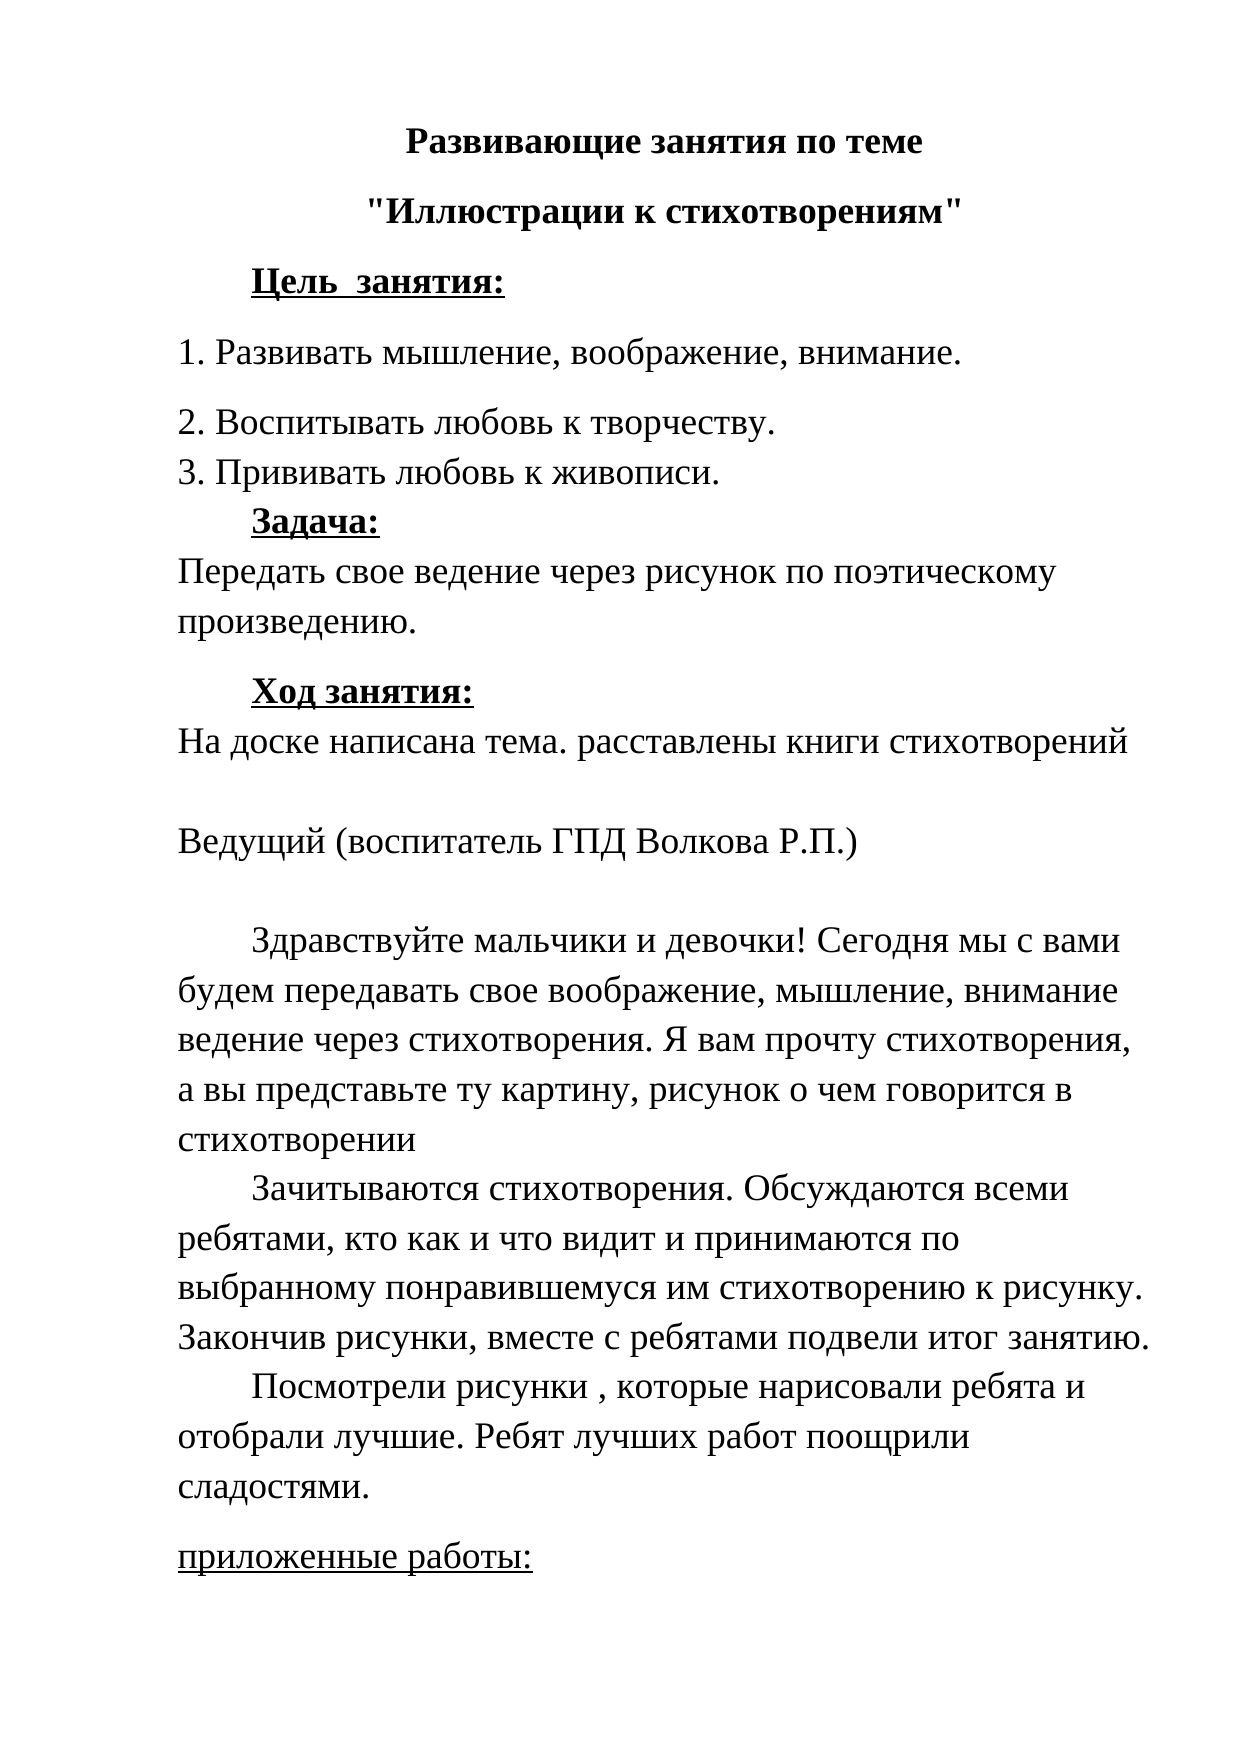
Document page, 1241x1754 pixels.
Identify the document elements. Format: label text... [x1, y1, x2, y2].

text приложенные работы: [177, 1533, 1152, 1577]
text Развивающие занятия по теме [177, 118, 1152, 161]
text Ведущий (воспитатель ГПД Волкова Р.П.) Здравствуйте мальчики и девочки! Сегодня мы с вами будем передавать свое воображение, мышление, внимание ведение через стихотворения. Я вам прочту стихотворения, а вы представьте ту картину, рисунок о чем говорится в стихотворении Зачитываются стихотворения. Обсуждаются всеми ребятами, кто как и что видит и принимаются по выбранному понравившемуся им стихотворению к рисунку. Закончив рисунки, вместе с ребятами подвели итог занятию. Посмотрели рисунки , которые нарисовали ребята и отобрали лучшие. Ребят лучших работ поощрили сладостями. [177, 818, 1152, 1506]
text "Иллюстрации к стихотворениям" [177, 188, 1152, 232]
text 1. Развивать мышление, воображение, внимание. [177, 329, 1152, 372]
text Цель занятия: [177, 259, 1152, 302]
text 2. Воспитывать любовь к творчеству. 3. Прививать любовь к живописи. Задача: Передать свое ведение через рисунок по поэтическому произведению. [177, 400, 1152, 641]
text Ход занятия: На доске написана тема. расставлены книги стихотворений [177, 668, 1152, 793]
